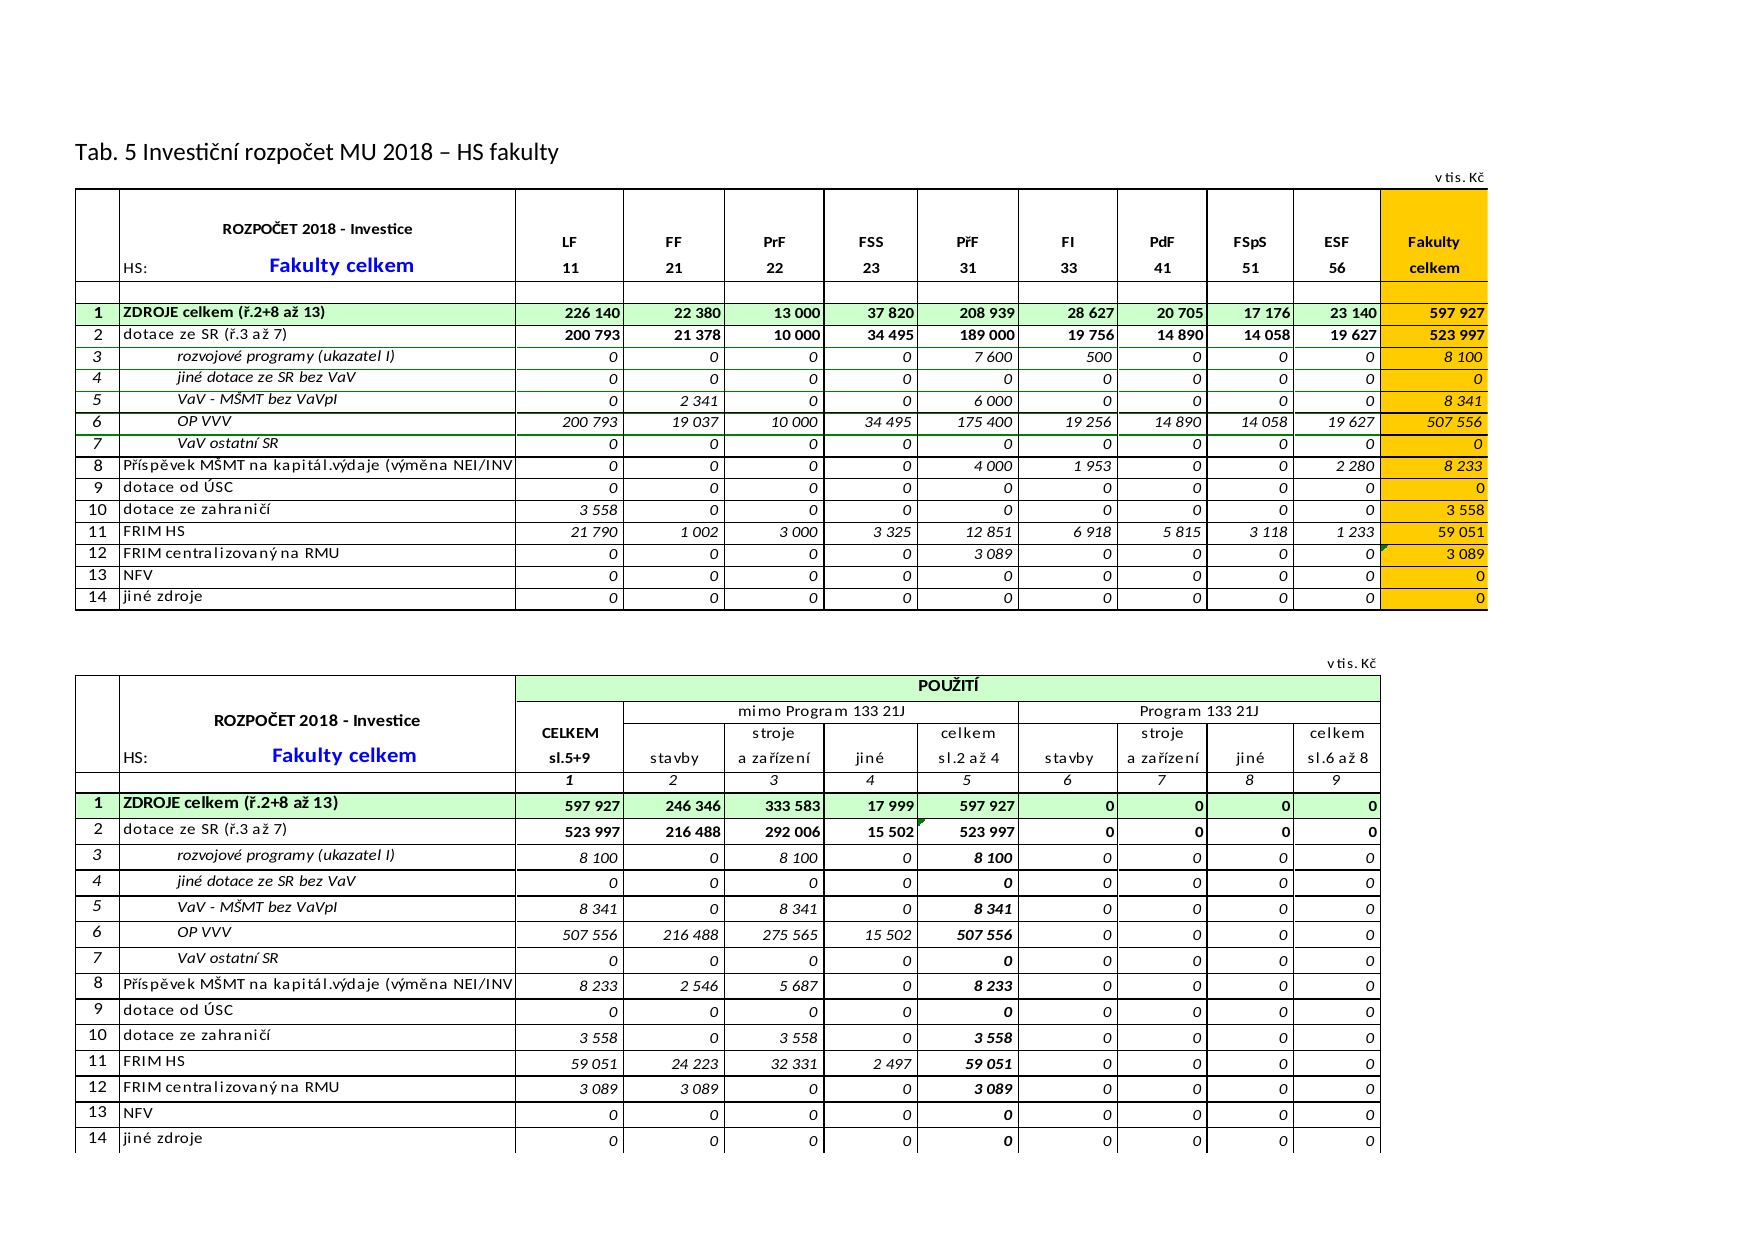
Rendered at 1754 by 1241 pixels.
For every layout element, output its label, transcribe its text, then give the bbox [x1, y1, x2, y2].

text Tab. 5 Investiční rozpočet MU 2018 – HS fakulty [75, 136, 1679, 167]
